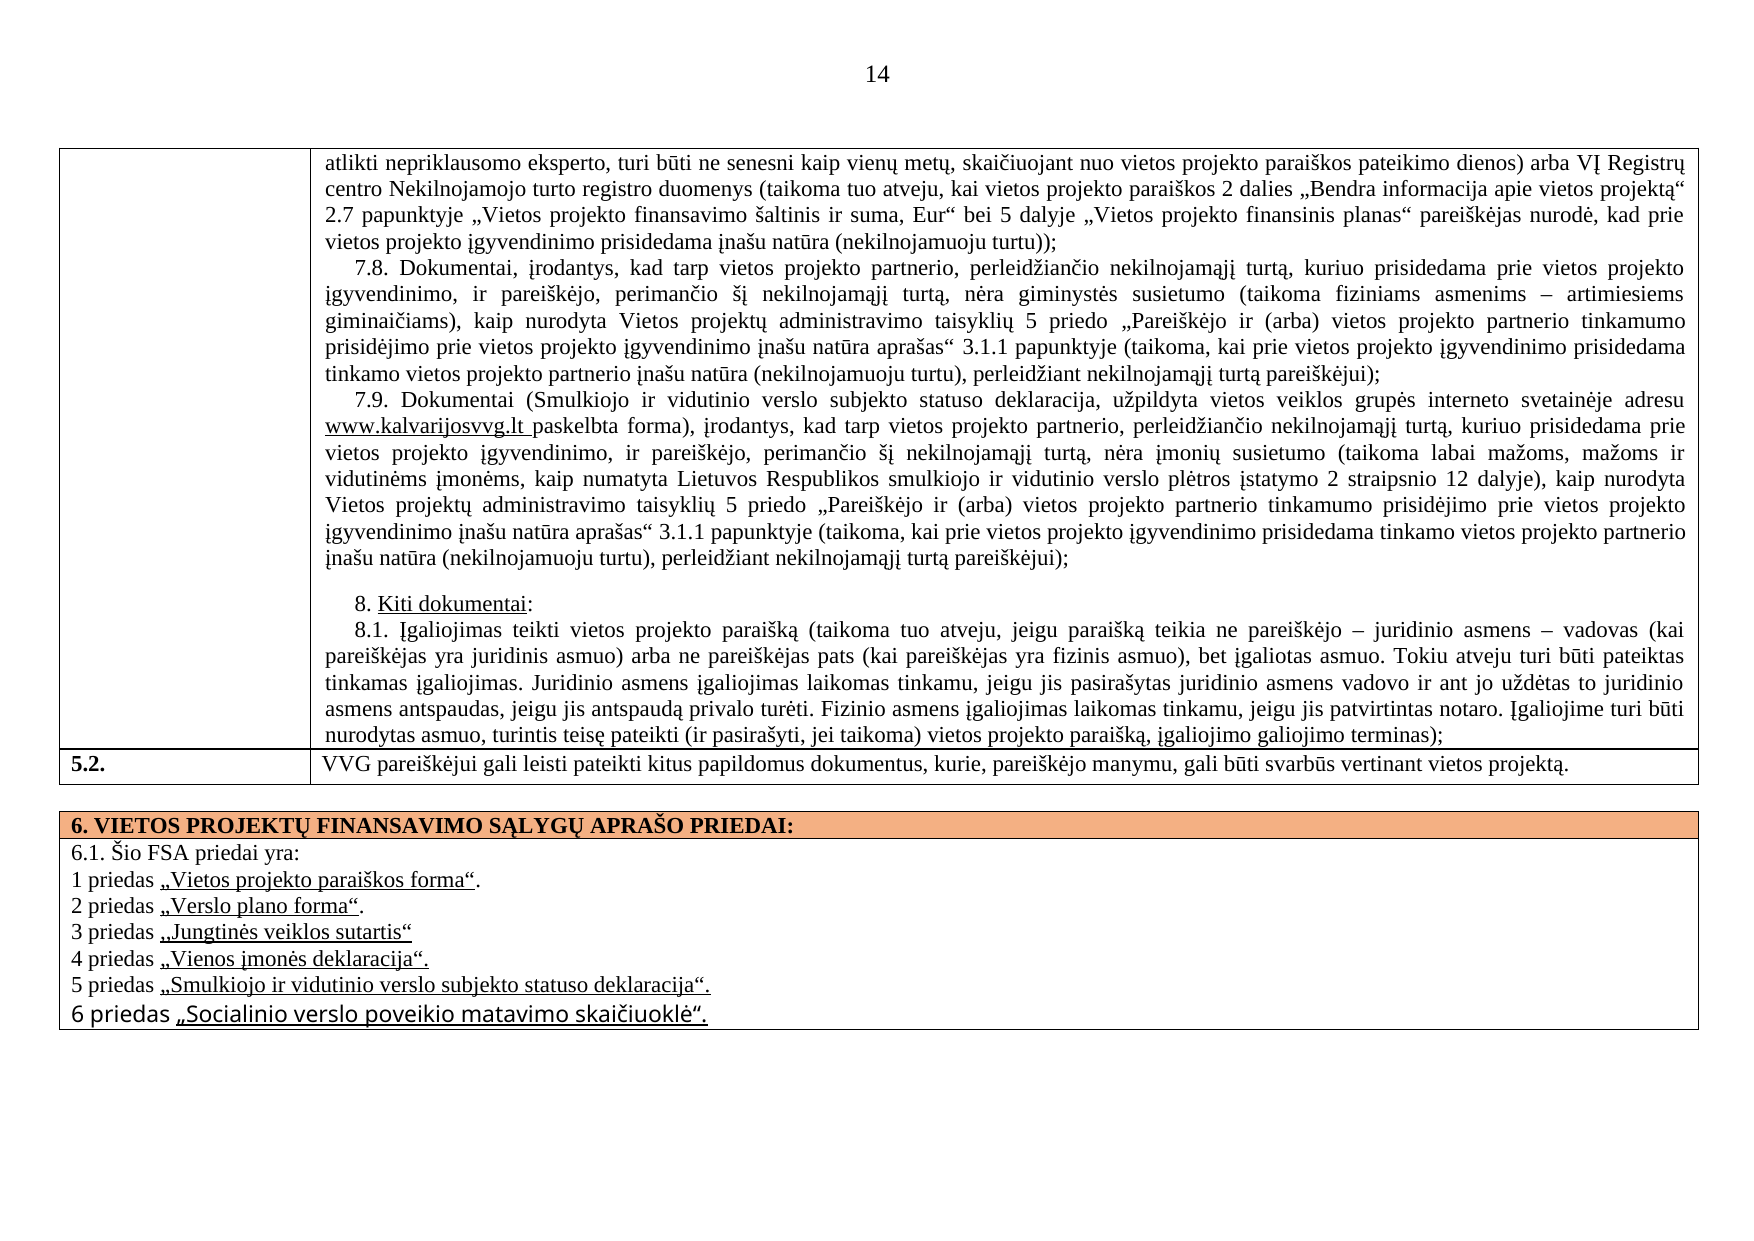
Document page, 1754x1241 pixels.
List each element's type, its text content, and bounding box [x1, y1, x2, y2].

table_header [60, 149, 310, 748]
table_header 6. VIETOS PROJEKTŲ FINANSAVIMO SĄLYGŲ APRAŠO PRIEDAI: [60, 812, 1698, 838]
table_header VVG pareiškėjui gali leisti pateikti kitus papildomus dokumentus, kurie, pareiškėjo manymu, gali būti svarbūs vertinant vietos projektą. [311, 750, 1698, 783]
table_cell 6.1. Šio FSA priedai yra: 1 priedas „Vietos projekto paraiškos forma“. 2 priedas „Verslo plano forma“. 3 priedas ,,Jungtinės veiklos sutartis“ 4 priedas „Vienos įmonės deklaracija“. 5 priedas „Smulkiojo ir vidutinio verslo subjekto statuso deklaracija“. 6 priedas „Socialinio verslo poveikio matavimo skaičiuoklė“. [60, 839, 1698, 1029]
table_header 5.2. [60, 750, 310, 783]
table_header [311, 149, 1698, 748]
